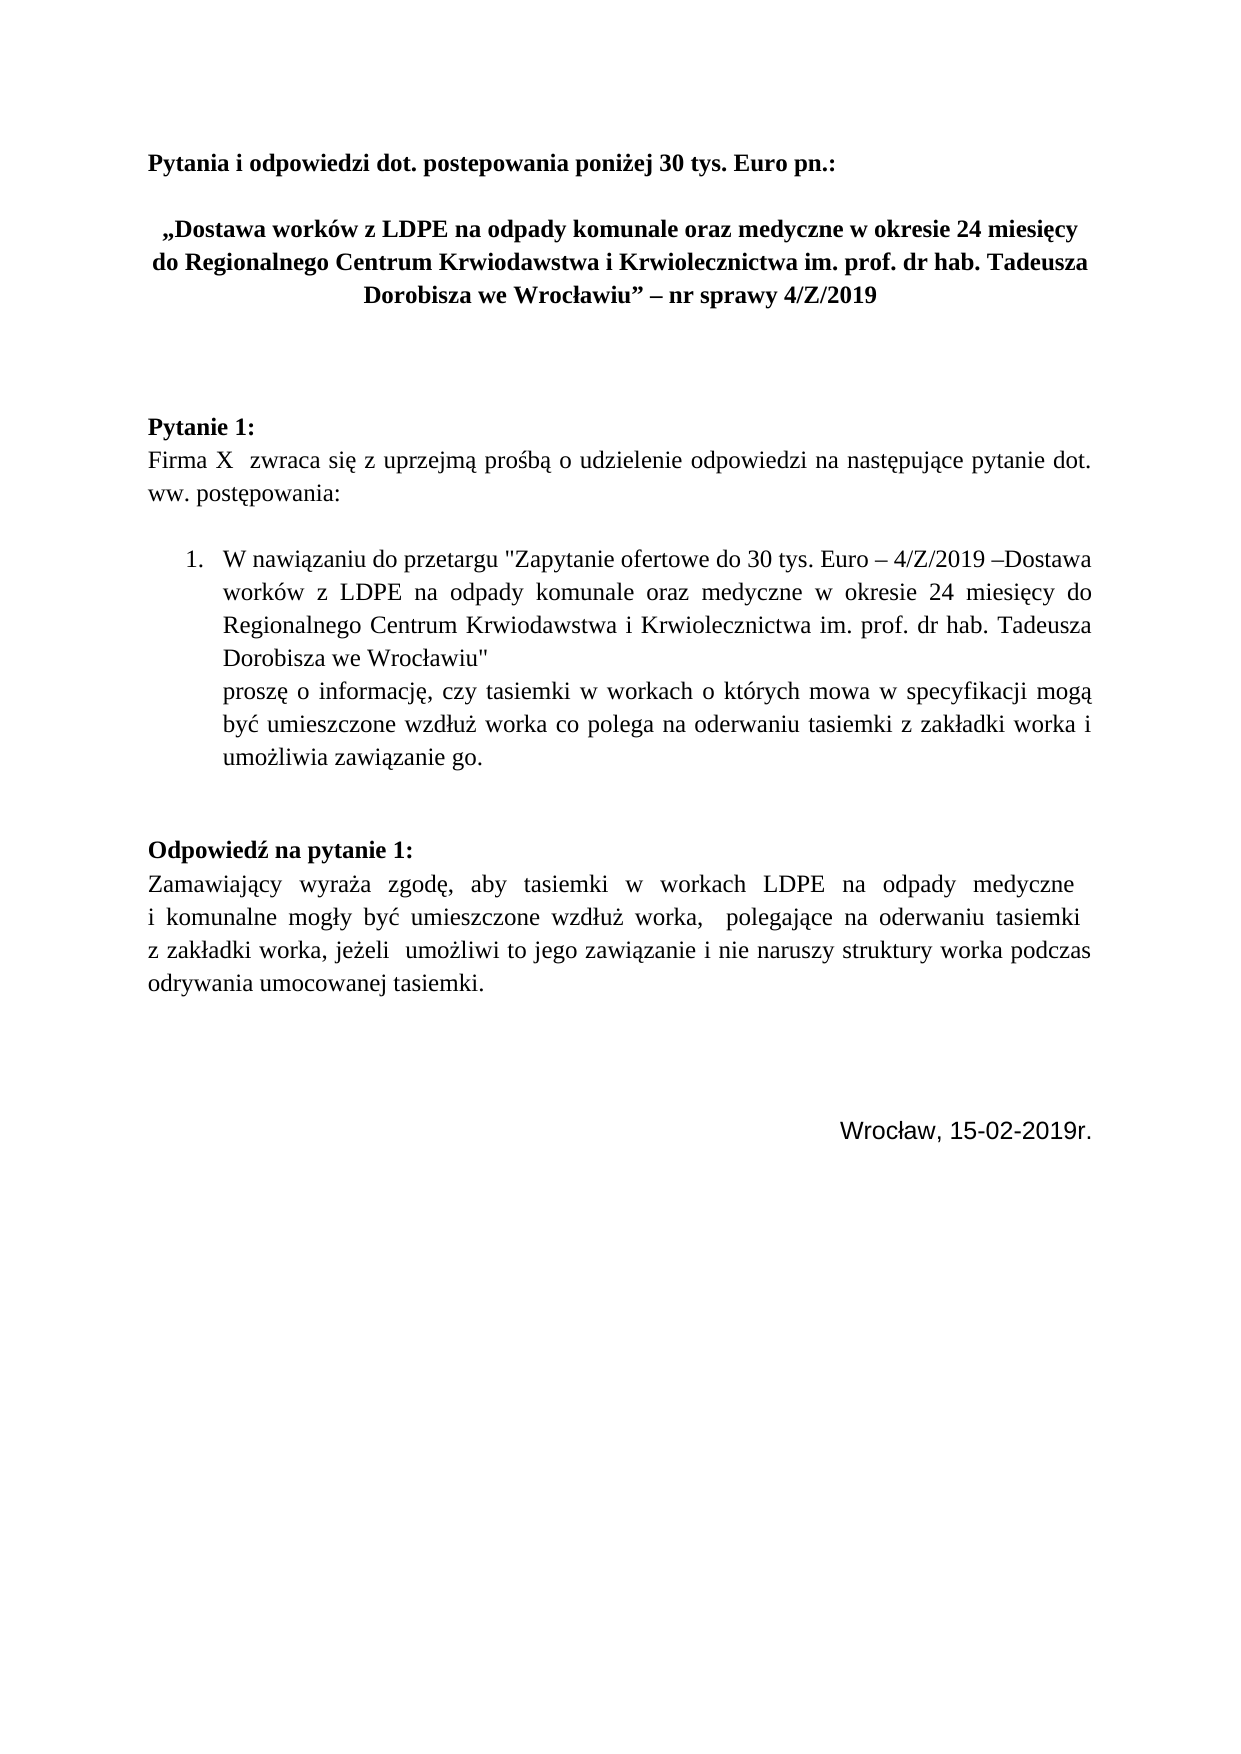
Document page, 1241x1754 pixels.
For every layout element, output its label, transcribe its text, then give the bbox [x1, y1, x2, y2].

text Odpowiedź na pytanie 1: [148, 836, 1093, 864]
text Zamawiający wyraża zgodę, aby tasiemki w workach LDPE na odpady medyczne i komunalne mogły być umieszczone wzdłuż worka, polegające na oderwaniu tasiemki z zakładki worka, jeżeli umożliwi to jego zawiązanie i nie naruszy struktury worka podczas odrywania umocowanej tasiemki. [148, 869, 1093, 996]
text proszę o informację, czy tasiemki w workach o których mowa w specyfikacji mogą być umieszczone wzdłuż worka co polega na oderwaniu tasiemki z zakładki worka i umożliwia zawiązanie go. [223, 676, 1093, 771]
list W nawiązaniu do przetargu "Zapytanie ofertowe do 30 tys. Euro – 4/Z/2019 –Dostawa worków z LDPE na odpady komunale oraz medyczne w okresie 24 miesięcy do Regionalnego Centrum Krwiodawstwa i Krwiolecznictwa im. prof. dr hab. Tadeusza Dorobisza we Wrocławiu" [185, 544, 1093, 672]
text Firma X zwraca się z uprzejmą prośbą o udzielenie odpowiedzi na następujące pytanie dot. ww. postępowania: [148, 445, 1093, 507]
text Wrocław, 15-02-2019r. [148, 1116, 1093, 1144]
text Pytanie 1: [148, 412, 1093, 441]
text „Dostawa worków z LDPE na odpady komunale oraz medyczne w okresie 24 miesięcy do Regionalnego Centrum Krwiodawstwa i Krwiolecznictwa im. prof. dr hab. Tadeusza Dorobisza we Wrocławiu” – nr sprawy 4/Z/2019 [148, 214, 1093, 308]
text Pytania i odpowiedzi dot. postepowania poniżej 30 tys. Euro pn.: [148, 148, 1093, 176]
